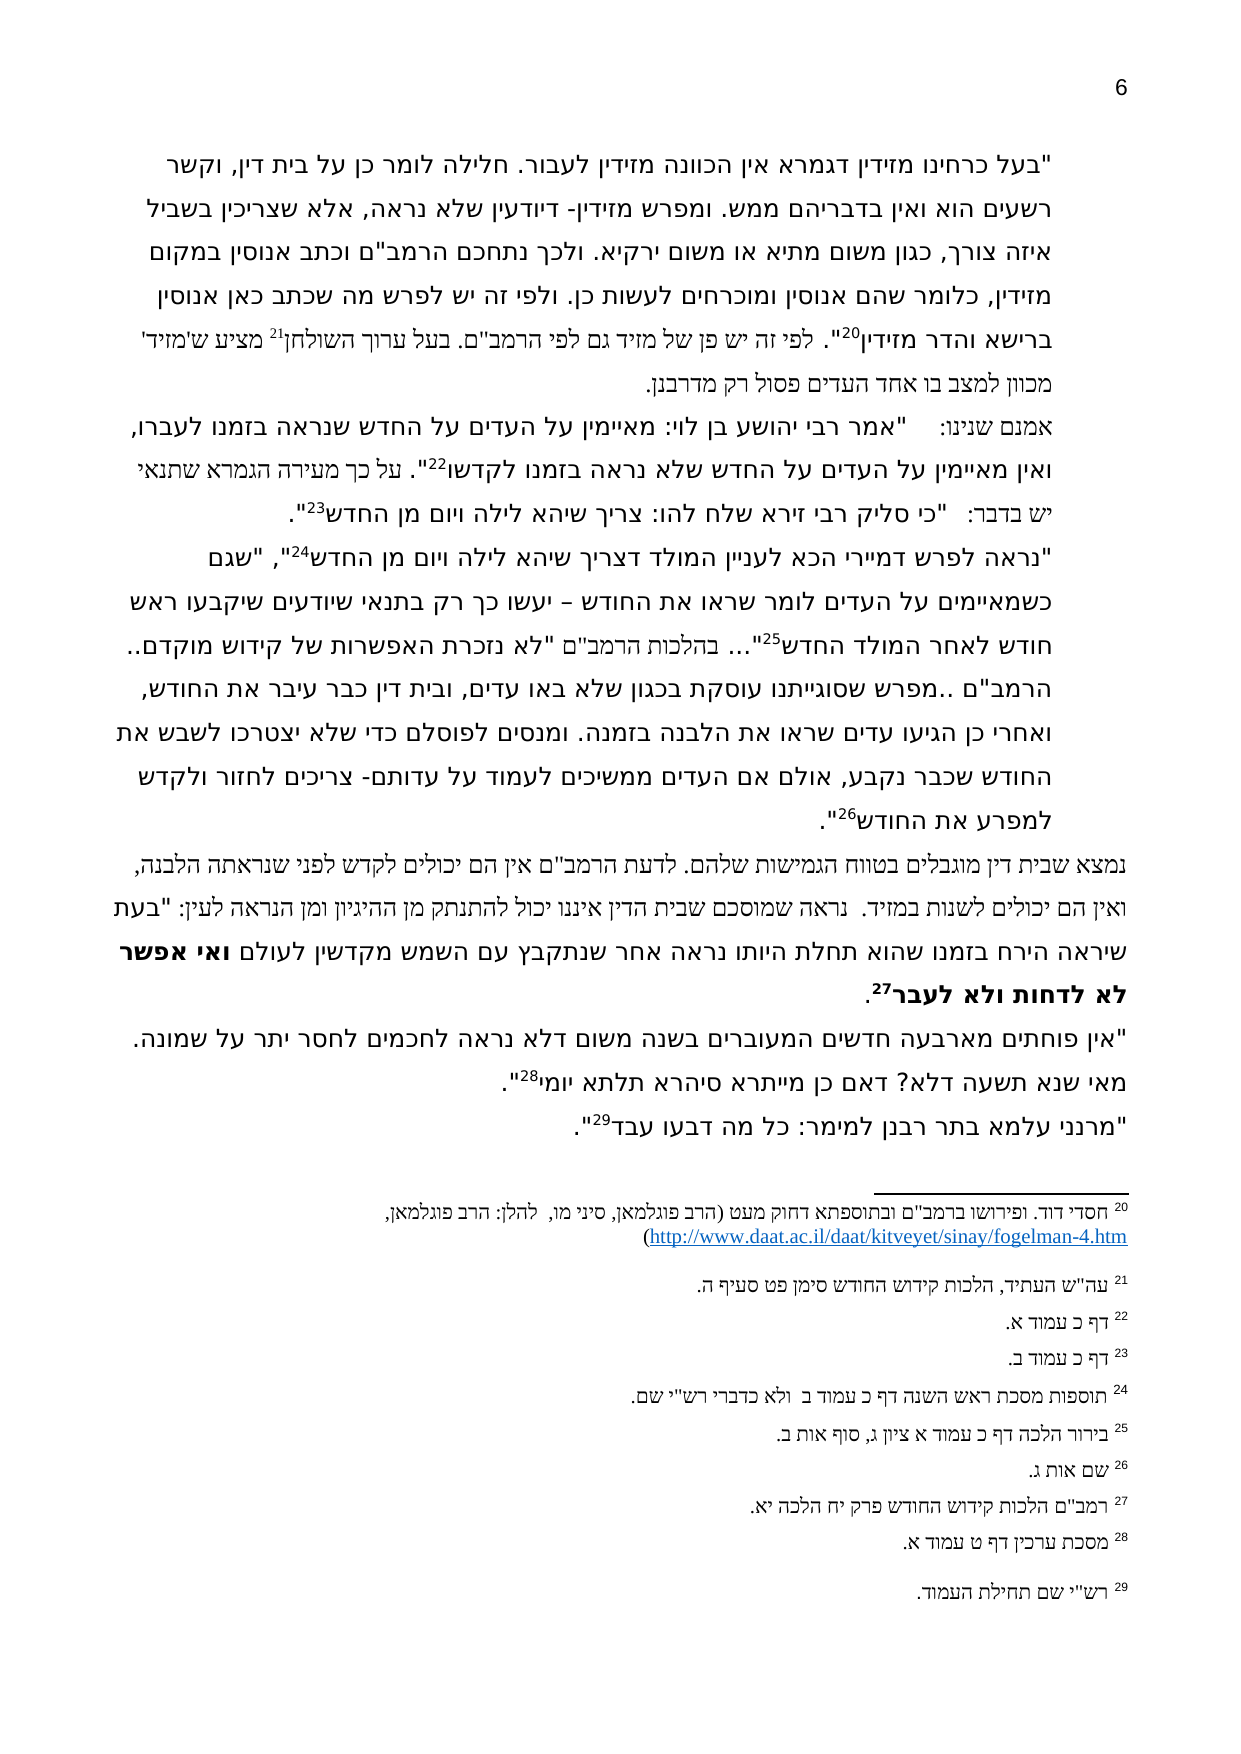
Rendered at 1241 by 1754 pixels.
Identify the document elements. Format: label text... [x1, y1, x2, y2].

list "נראה לפרש דמיירי הכא לעניין המולד דצריך שיהא לילה ויום מן החדש", "שגם כשמאיימים על העדים לומר שראו את החודש – יעשו כך רק בתנאי שיודעים שיקבעו ראש חודש לאחר המולד החדש"... בהלכות הרמב"ם "לא נזכרת האפשרות של קידוש מוקדם.. הרמב"ם ..מפרש שסוגייתנו עוסקת בכגון שלא באו עדים, ובית דין כבר עיבר את החודש, ואחרי כן הגיעו עדים שראו את הלבנה בזמנה. ומנסים לפוסלם כדי שלא יצטרכו לשבש את החודש שכבר נקבע, אולם אם העדים ממשיכים לעמוד על עדותם- צריכים לחזור ולקדש למפרע את החודש". [112, 543, 1053, 835]
text נמצא שבית דין מוגבלים בטווח הגמישות שלהם. לדעת הרמב"ם אין הם יכולים לקדש לפני שנראתה הלבנה, ואין הם יכולים לשנות במזיד. נראה שמוסכם שבית הדין איננו יכול להתנתק מן ההיגיון ומן הנראה לעין: "בעת שיראה הירח בזמנו שהוא תחלת היותו נראה אחר שנתקבץ עם השמש מקדשין לעולם ואי אפשר לא לדחות ולא לעבר. [112, 850, 1128, 1010]
list אמנם שנינו: "אמר רבי יהושע בן לוי: מאיימין על העדים על החדש שנראה בזמנו לעברו, ואין מאיימין על העדים על החדש שלא נראה בזמנו לקדשו". על כך מעירה הגמרא שתנאי יש בדבר: "כי סליק רבי זירא שלח להו: צריך שיהא לילה ויום מן החדש". [112, 412, 1053, 529]
list "בעל כרחינו מזידין דגמרא אין הכוונה מזידין לעבור. חלילה לומר כן על בית דין, וקשר רשעים הוא ואין בדבריהם ממש. ומפרש מזידין- דיודעין שלא נראה, אלא שצריכין בשביל איזה צורך, כגון משום מתיא או משום ירקיא. ולכך נתחכם הרמב"ם וכתב אנוסין במקום מזידין, כלומר שהם אנוסין ומוכרחים לעשות כן. ולפי זה יש לפרש מה שכתב כאן אנוסין ברישא והדר מזידין". לפי זה יש פן של מזיד גם לפי הרמב"ם. בעל ערוך השולחן מציע ש'מזיד' מכוון למצב בו אחד העדים פסול רק מדרבנן. [112, 150, 1053, 397]
text "אין פוחתים מארבעה חדשים המעוברים בשנה משום דלא נראה לחכמים לחסר יתר על שמונה. מאי שנא תשעה דלא? דאם כן מייתרא סיהרא תלתא יומי". [112, 1024, 1128, 1097]
text "מרנני עלמא בתר רבנן למימר: כל מה דבעו עבד". [112, 1112, 1128, 1141]
